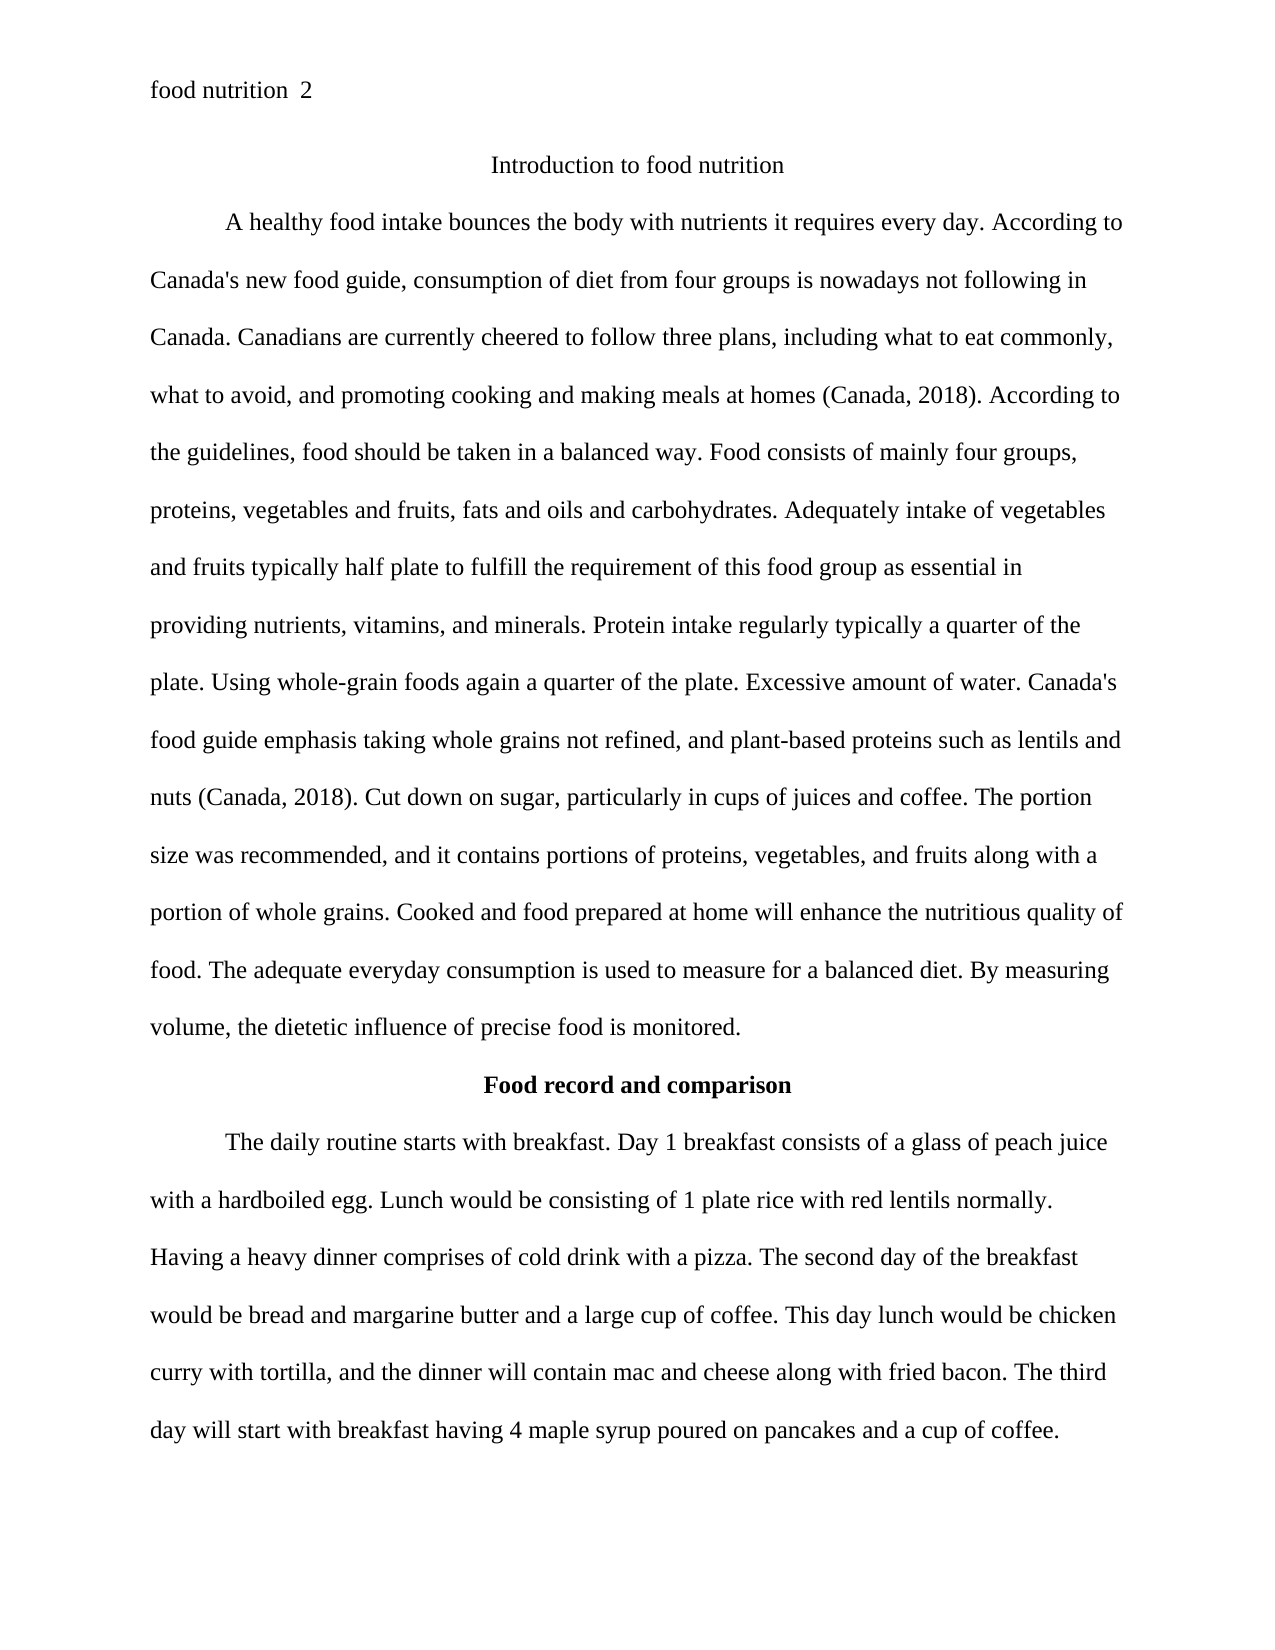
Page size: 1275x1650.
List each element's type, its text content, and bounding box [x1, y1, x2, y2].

text A healthy food intake bounces the body with nutrients it requires every day. According to Canada's new food guide, consumption of diet from four groups is nowadays not following in Canada. Canadians are currently cheered to follow three plans, including what to eat commonly, what to avoid, and promoting cooking and making meals at homes (Canada, 2018). According to the guidelines, food should be taken in a balanced way. Food consists of mainly four groups, proteins, vegetables and fruits, fats and oils and carbohydrates. Adequately intake of vegetables and fruits typically half plate to fulfill the requirement of this food group as essential in providing nutrients, vitamins, and minerals. Protein intake regularly typically a quarter of the plate. Using whole-grain foods again a quarter of the plate. Excessive amount of water. Canada's food guide emphasis taking whole grains not refined, and plant-based proteins such as lentils and nuts (Canada, 2018). Cut down on sugar, particularly in cups of juices and coffee. The portion size was recommended, and it contains portions of proteins, vegetables, and fruits along with a portion of whole grains. Cooked and food prepared at home will enhance the nutritious quality of food. The adequate everyday consumption is used to measure for a balanced diet. By measuring volume, the dietetic influence of precise food is monitored. [150, 207, 1125, 1041]
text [150, 1127, 1125, 1444]
subtitle Food record and comparison [150, 1070, 1125, 1099]
